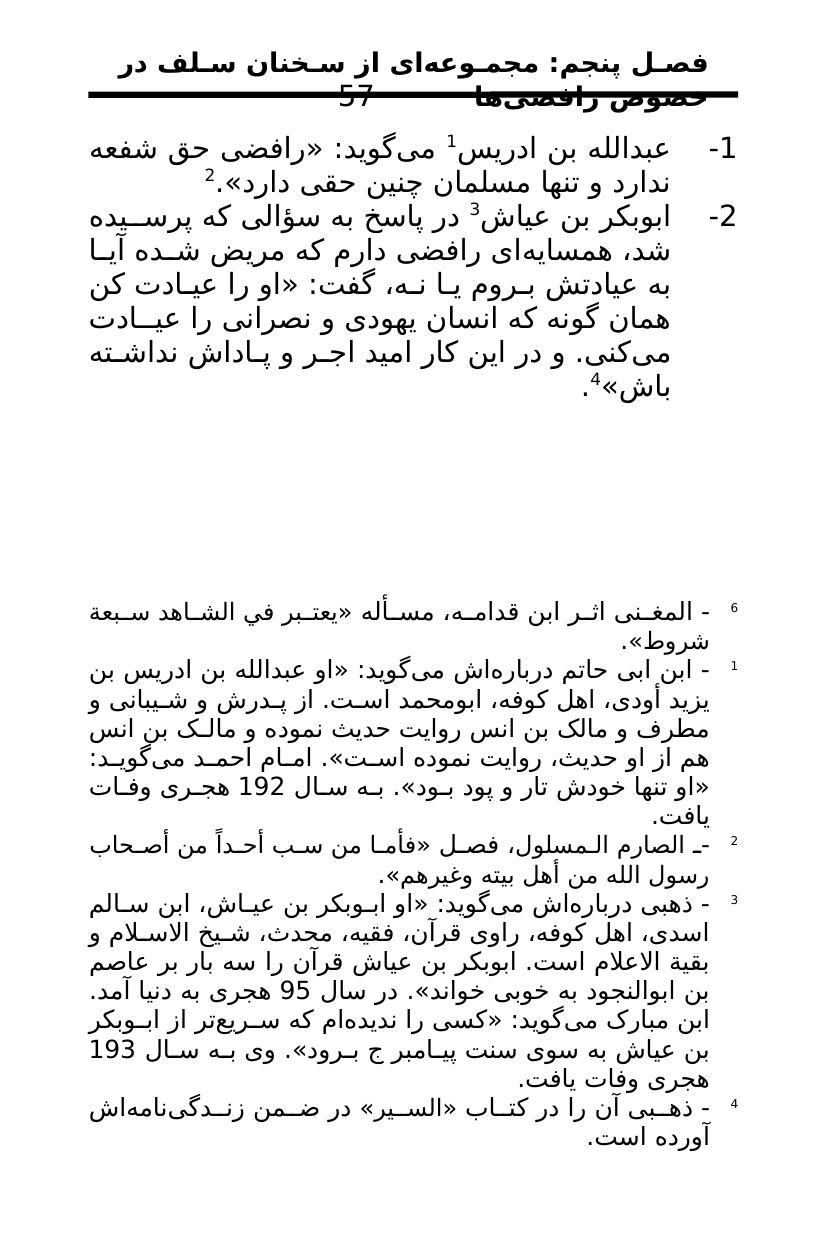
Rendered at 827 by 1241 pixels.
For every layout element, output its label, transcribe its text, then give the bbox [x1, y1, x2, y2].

list ابوبکر بن عیاش در پاسخ به سؤالی که پرسیده شد، همسایه‌ای رافضی دارم که مریض شده آیا به عیادتش بروم یا نه، گفت: «او را عیادت کن همان گونه که انسان یهودی و نصرانی را عیادت می‌کنی. و در این کار امید اجر و پاداش نداشته باش». [89, 199, 708, 403]
list عبدالله بن ادریس می‌گوید: «رافضی حق شفعه ندارد و تنها مسلمان چنین حقی دارد». [89, 132, 708, 199]
